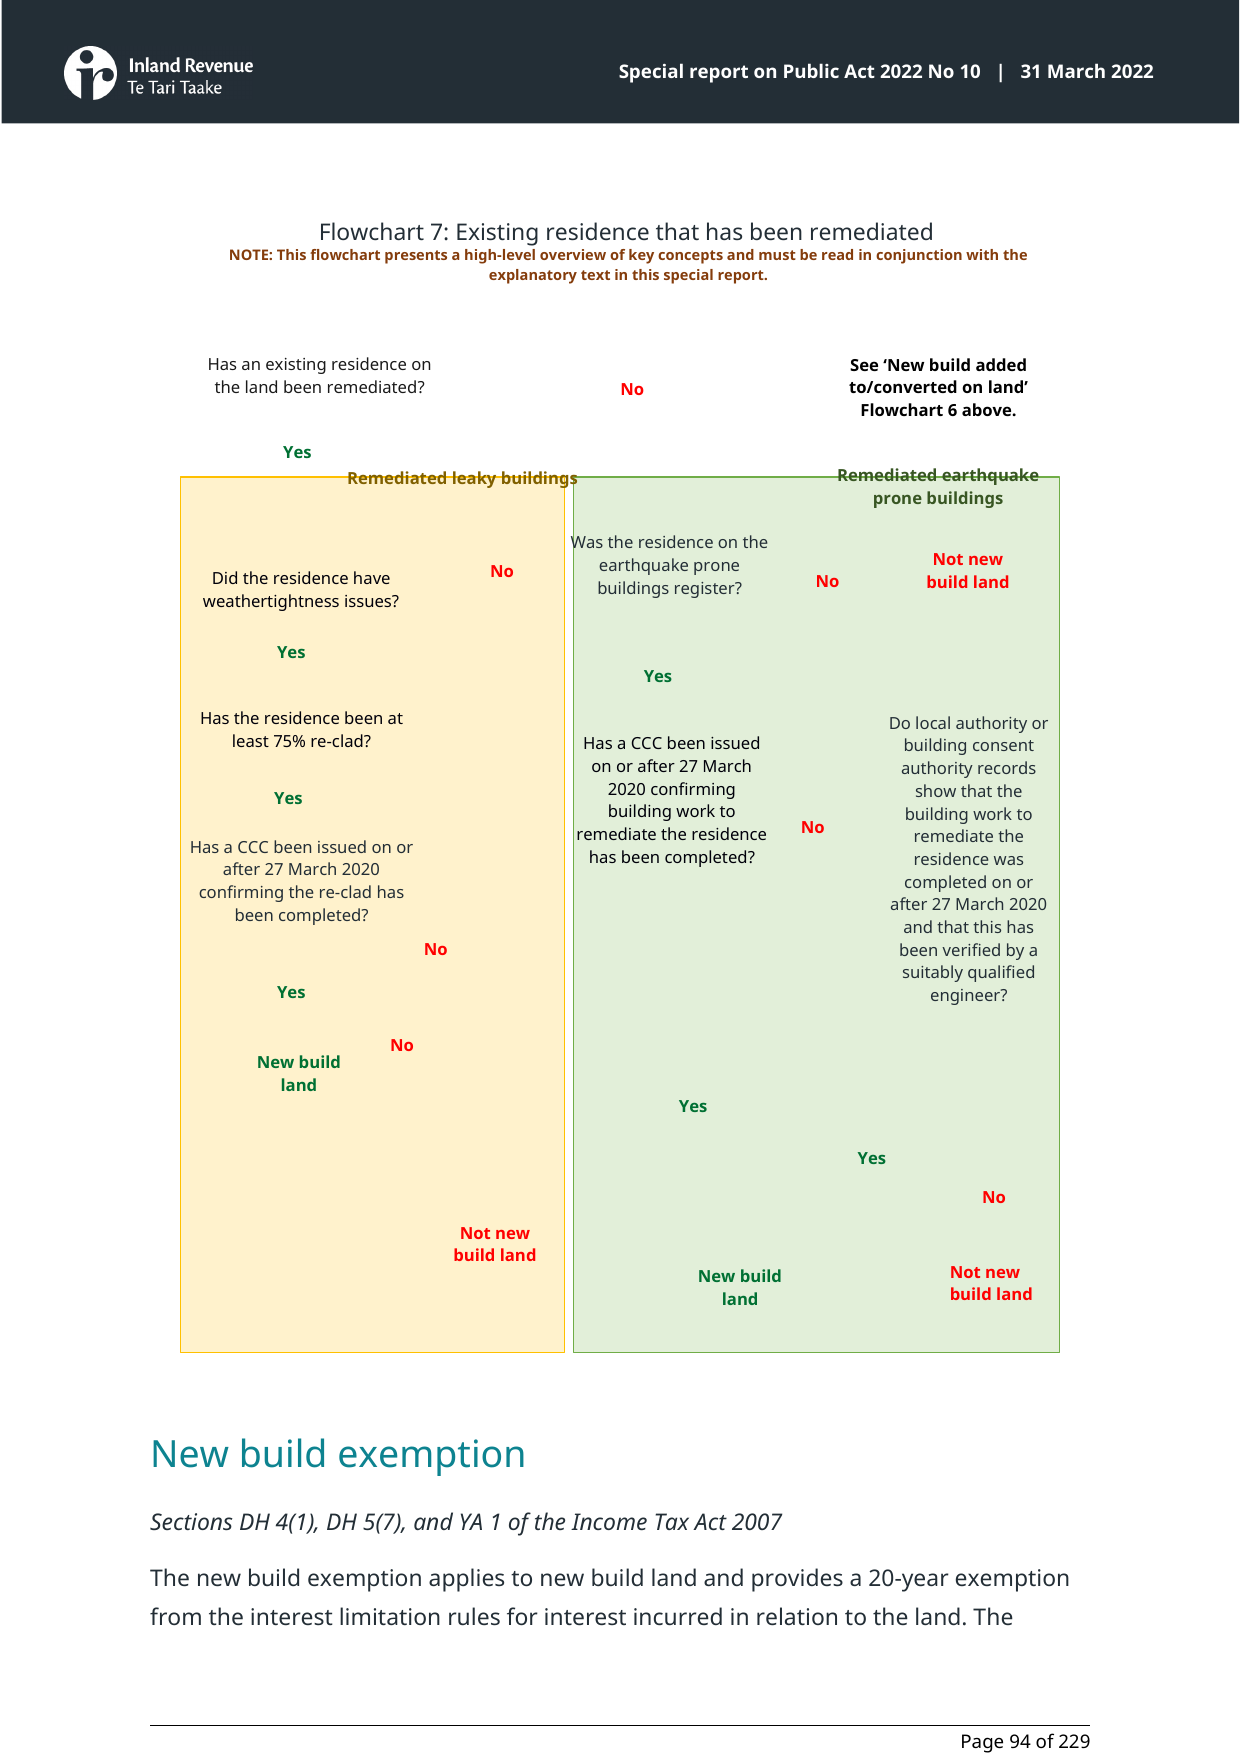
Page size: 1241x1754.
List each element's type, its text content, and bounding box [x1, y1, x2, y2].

picture [64, 46, 253, 100]
subtitle New build exemption [150, 1427, 1090, 1478]
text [150, 1562, 1090, 1632]
text Sections DH 4(1), DH 5(7), and YA 1 of the Income Tax Act 2007 [150, 1506, 1090, 1537]
